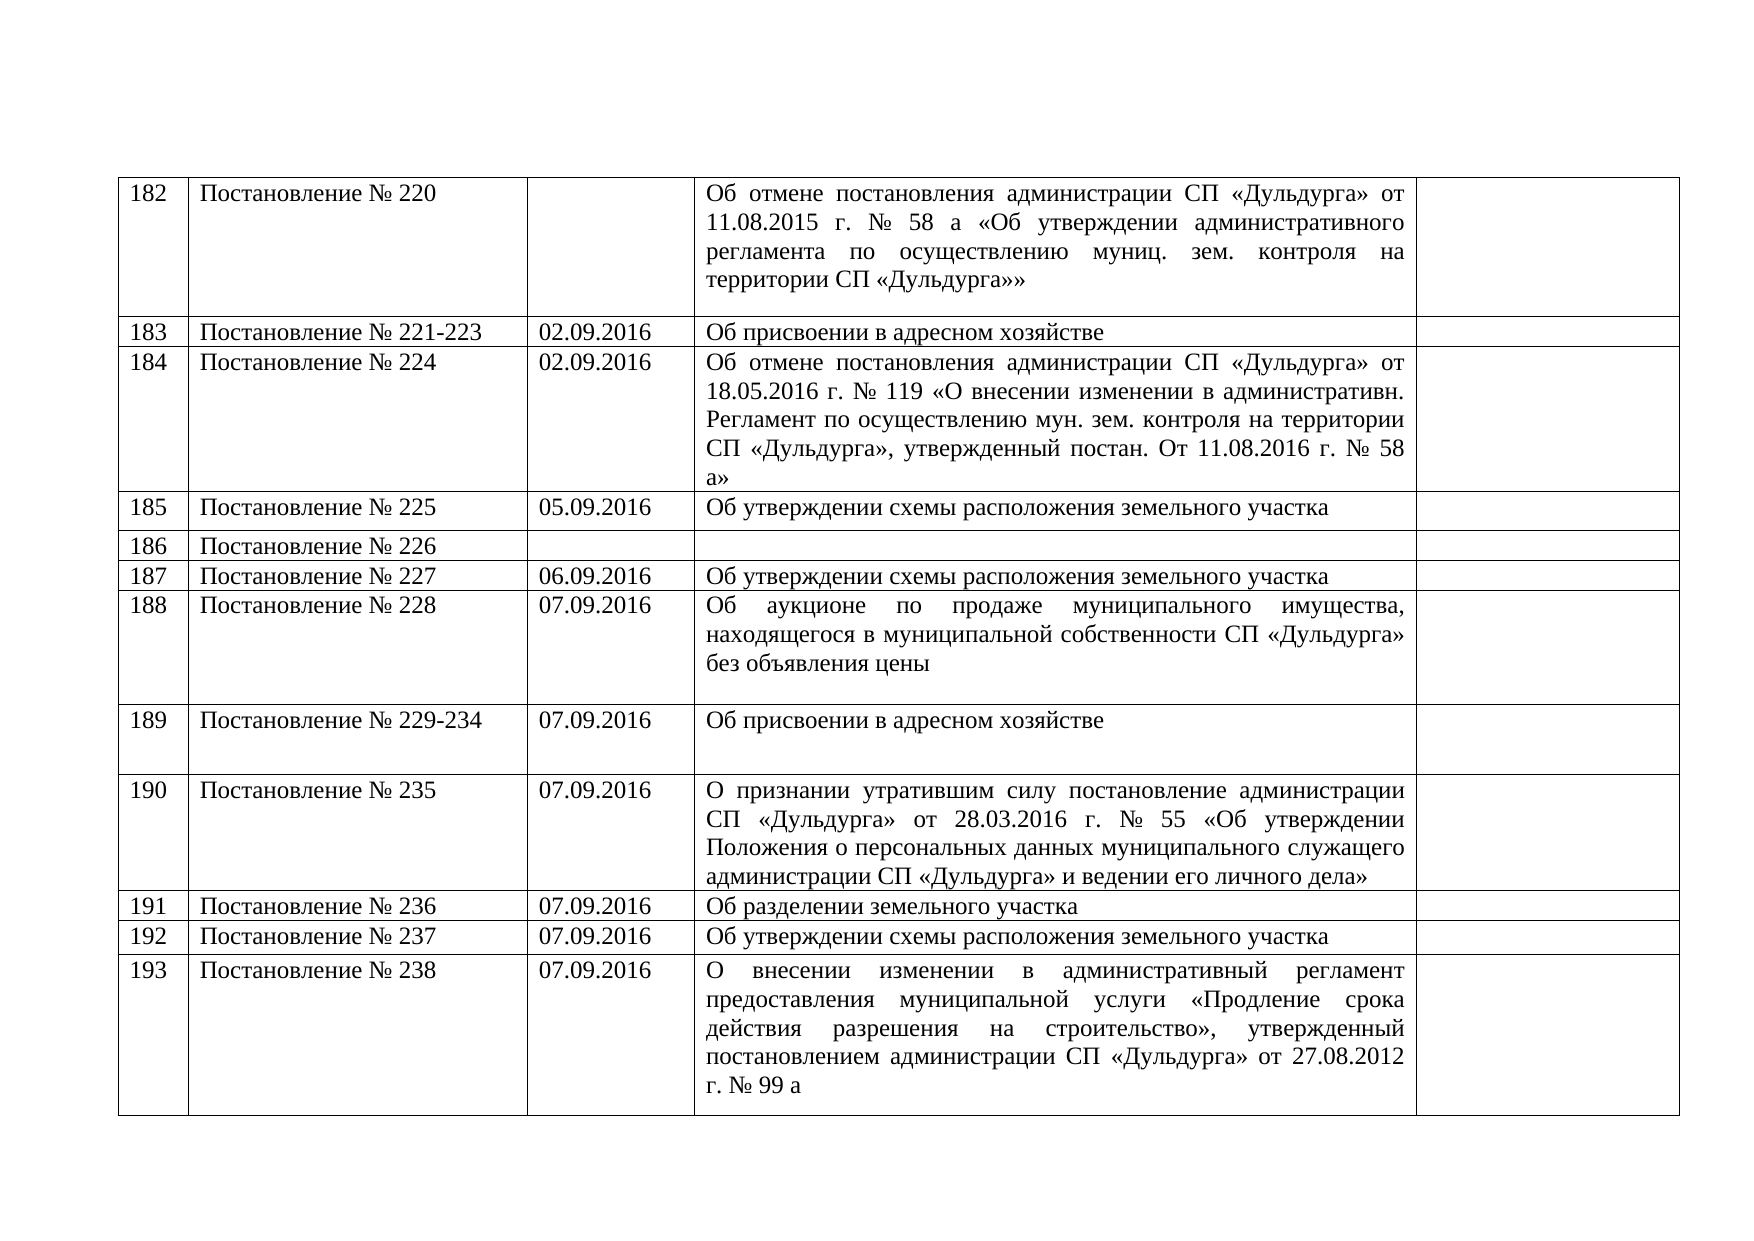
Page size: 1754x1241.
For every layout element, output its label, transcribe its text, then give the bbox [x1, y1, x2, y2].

table_cell Об отмене постановления администрации СП «Дульдурга» от 11.08.2015 г. № 58 а «Об утверждении административного регламента по осуществлению муниц. зем. контроля на территории СП «Дульдурга»» [695, 178, 1416, 316]
table_cell Постановление № 238 [189, 955, 527, 1115]
table_cell 07.09.2016 [528, 705, 694, 774]
table_cell 189 [119, 705, 188, 774]
table_cell [528, 531, 694, 560]
table_cell 191 [119, 891, 188, 920]
table_cell 188 [119, 591, 188, 704]
table_cell Об аукционе по продаже муниципального имущества, находящегося в муниципальной собственности СП «Дульдурга» без объявления цены [695, 591, 1416, 704]
table_cell [1417, 531, 1679, 560]
table_cell Постановление № 225 [189, 492, 527, 530]
table_cell Об отмене постановления администрации СП «Дульдурга» от 18.05.2016 г. № 119 «О внесении изменении в административн. Регламент по осуществлению мун. зем. контроля на территории СП «Дульдурга», утвержденный постан. От 11.08.2016 г. № 58 а» [695, 347, 1416, 491]
table_cell [1417, 955, 1679, 1115]
table_cell 02.09.2016 [528, 347, 694, 491]
table_cell Об присвоении в адресном хозяйстве [695, 705, 1416, 774]
table_cell Постановление № 237 [189, 921, 527, 954]
table_cell 07.09.2016 [528, 891, 694, 920]
table_cell [1417, 591, 1679, 704]
table_cell О признании утратившим силу постановление администрации СП «Дульдурга» от 28.03.2016 г. № 55 «Об утверждении Положения о персональных данных муниципального служащего администрации СП «Дульдурга» и ведении его личного дела» [695, 775, 1416, 890]
table_cell Постановление № 228 [189, 591, 527, 704]
table_cell [1417, 921, 1679, 954]
table_cell О внесении изменении в административный регламент предоставления муниципальной услуги «Продление срока действия разрешения на строительство», утвержденный постановлением администрации СП «Дульдурга» от 27.08.2012 г. № 99 а [695, 955, 1416, 1115]
table_cell 186 [119, 531, 188, 560]
table_cell 07.09.2016 [528, 921, 694, 954]
table_cell [1417, 891, 1679, 920]
table_cell [1417, 775, 1679, 890]
table_cell Об утверждении схемы расположения земельного участка [695, 561, 1416, 589]
table_cell 182 [119, 178, 188, 316]
table_cell Об присвоении в адресном хозяйстве [695, 317, 1416, 346]
table_cell 185 [119, 492, 188, 530]
table_cell [1417, 492, 1679, 530]
table_cell 187 [119, 561, 188, 589]
table_cell [1417, 317, 1679, 346]
table_cell Постановление № 235 [189, 775, 527, 890]
table_cell 193 [119, 955, 188, 1115]
table_cell 06.09.2016 [528, 561, 694, 589]
table_cell 05.09.2016 [528, 492, 694, 530]
table_cell 07.09.2016 [528, 955, 694, 1115]
table_cell 07.09.2016 [528, 775, 694, 890]
table_cell [528, 178, 694, 316]
table_cell Постановление № 236 [189, 891, 527, 920]
table_cell Об утверждении схемы расположения земельного участка [695, 921, 1416, 954]
table_cell Об разделении земельного участка [695, 891, 1416, 920]
table_cell Постановление № 226 [189, 531, 527, 560]
table_cell Постановление № 221-223 [189, 317, 527, 346]
table_cell 190 [119, 775, 188, 890]
table_cell [1417, 561, 1679, 589]
table_cell 192 [119, 921, 188, 954]
table_cell 07.09.2016 [528, 591, 694, 704]
table_cell Постановление № 229-234 [189, 705, 527, 774]
table_cell Постановление № 227 [189, 561, 527, 589]
table_cell Постановление № 224 [189, 347, 527, 491]
table_cell Об утверждении схемы расположения земельного участка [695, 492, 1416, 530]
table_cell 02.09.2016 [528, 317, 694, 346]
table_cell [1417, 347, 1679, 491]
table_cell 183 [119, 317, 188, 346]
table_cell Постановление № 220 [189, 178, 527, 316]
table_cell [695, 531, 1416, 560]
table_cell 184 [119, 347, 188, 491]
table_cell [1417, 705, 1679, 774]
table_cell [1417, 178, 1679, 316]
